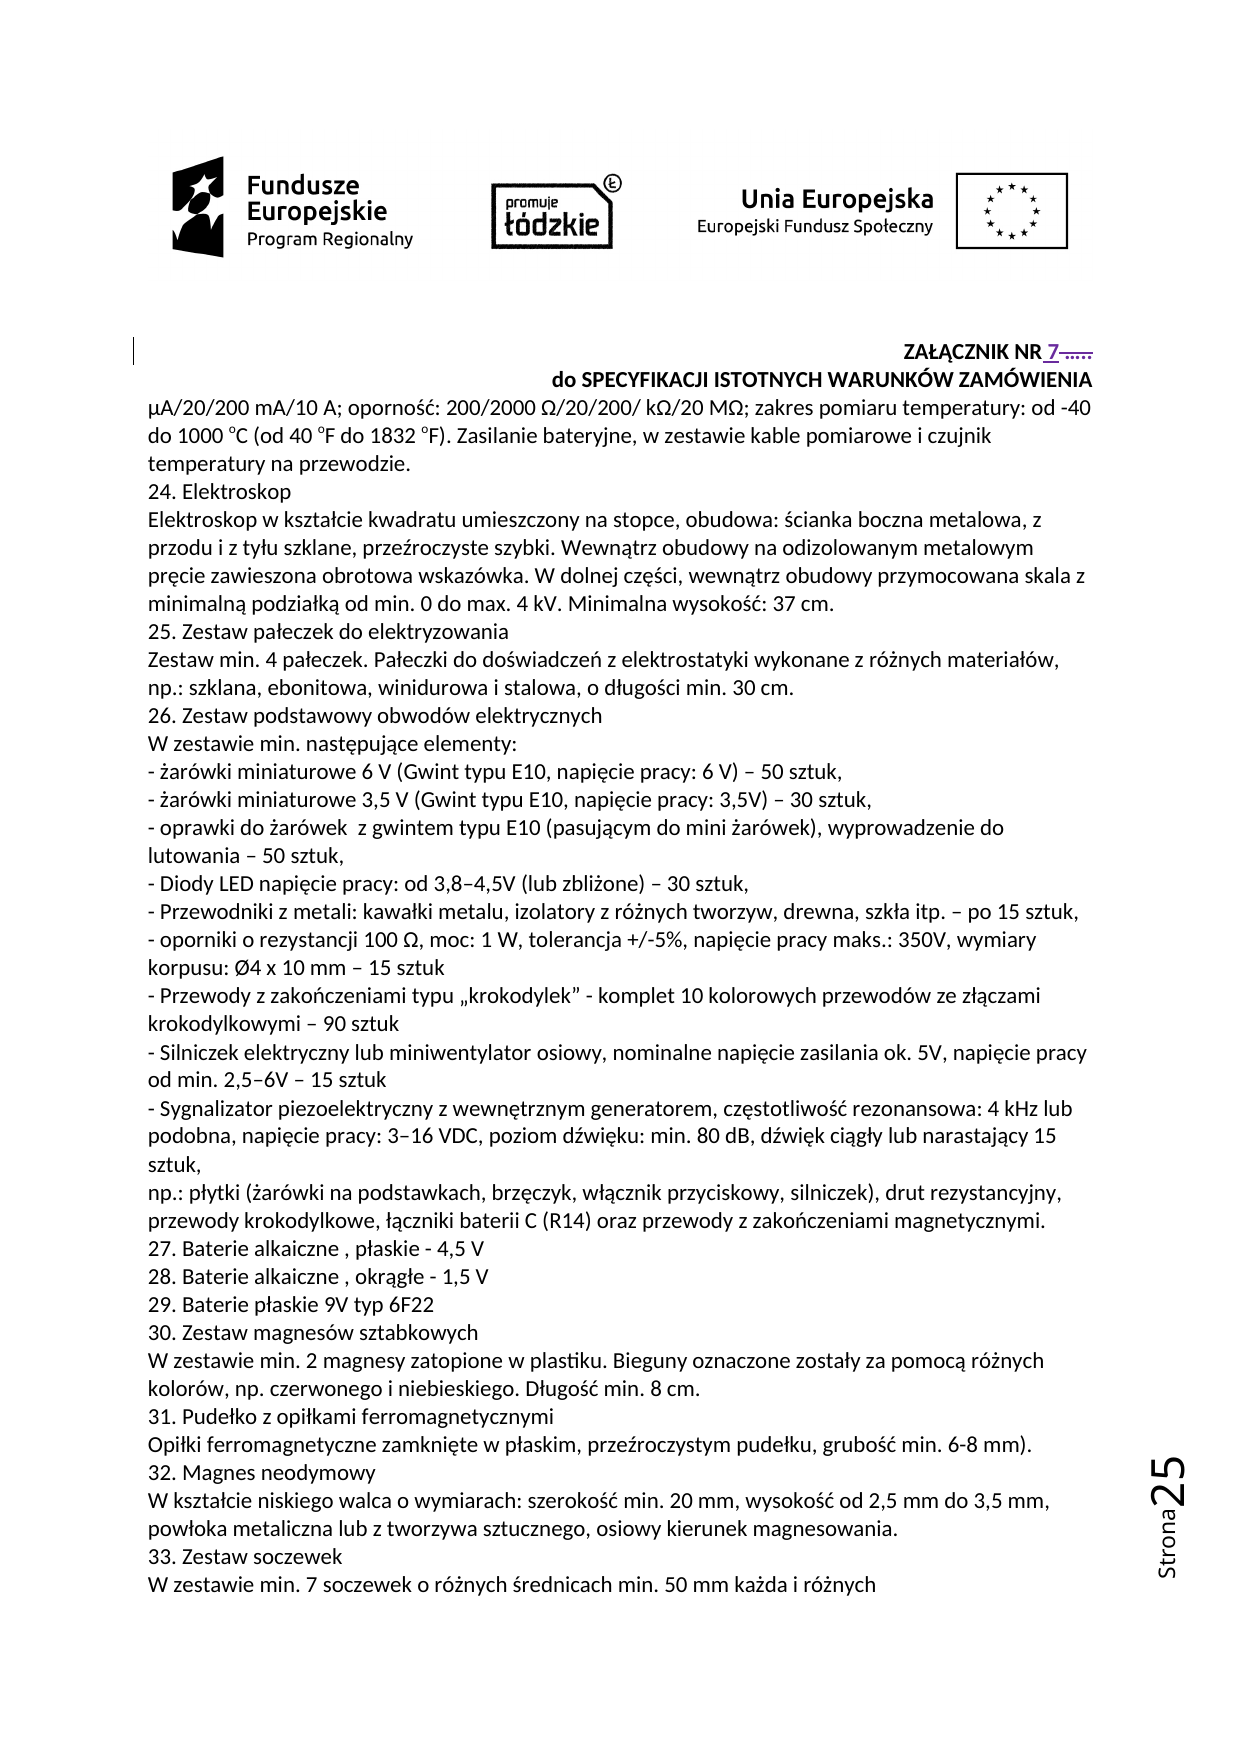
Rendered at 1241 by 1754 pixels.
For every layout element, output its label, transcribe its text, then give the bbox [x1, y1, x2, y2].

text W zestawie min. następujące elementy: [148, 729, 1093, 757]
text - Diody LED napięcie pracy: od 3,8–4,5V (lub zbliżone) – 30 sztuk, [148, 869, 1093, 897]
text W zestawie min. 2 magnesy zatopione w plastiku. Bieguny oznaczone zostały za pomocą różnych kolorów, np. czerwonego i niebieskiego. Długość min. 8 cm. [148, 1346, 1093, 1402]
text - oporniki o rezystancji 100 Ω, moc: 1 W, tolerancja +/-5%, napięcie pracy maks.: 350V, wymiary korpusu: Ø4 x 10 mm – 15 sztuk [148, 926, 1093, 982]
text 26. Zestaw podstawowy obwodów elektrycznych [148, 701, 1093, 729]
text 28. Baterie alkaiczne , okrągłe - 1,5 V [148, 1262, 1093, 1290]
text - żarówki miniaturowe 6 V (Gwint typu E10, napięcie pracy: 6 V) – 50 sztuk, [148, 757, 1093, 785]
text 30. Zestaw magnesów sztabkowych [148, 1318, 1093, 1346]
text W zestawie min. 7 soczewek o różnych średnicach min. 50 mm każda i różnych [148, 1570, 1093, 1598]
text - oprawki do żarówek z gwintem typu E10 (pasującym do mini żarówek), wyprowadzenie do lutowania – 50 sztuk, [148, 813, 1093, 869]
text - Sygnalizator piezoelektryczny z wewnętrznym generatorem, częstotliwość rezonansowa: 4 kHz lub podobna, napięcie pracy: 3–16 VDC, poziom dźwięku: min. 80 dB, dźwięk ciągły lub narastający 15 sztuk, [148, 1094, 1093, 1178]
text 25. Zestaw pałeczek do elektryzowania [148, 617, 1093, 645]
text - Przewody z zakończeniami typu „krokodylek” - komplet 10 kolorowych przewodów ze złączami krokodylkowymi – 90 sztuk [148, 982, 1093, 1038]
picture [147, 129, 1093, 281]
text 31. Pudełko z opiłkami ferromagnetycznymi [148, 1402, 1093, 1430]
text - żarówki miniaturowe 3,5 V (Gwint typu E10, napięcie pracy: 3,5V) – 30 sztuk, [148, 785, 1093, 813]
text np.: płytki (żarówki na podstawkach, brzęczyk, włącznik przyciskowy, silniczek), drut rezystancyjny, przewody krokodylkowe, łączniki baterii C (R14) oraz przewody z zakończeniami magnetycznymi. [148, 1178, 1093, 1234]
text W kształcie niskiego walca o wymiarach: szerokość min. 20 mm, wysokość od 2,5 mm do 3,5 mm, powłoka metaliczna lub z tworzywa sztucznego, osiowy kierunek magnesowania. [148, 1486, 1093, 1542]
text Opiłki ferromagnetyczne zamknięte w płaskim, przeźroczystym pudełku, grubość min. 6-8 mm). [148, 1430, 1093, 1458]
text 27. Baterie alkaiczne , płaskie - 4,5 V [148, 1234, 1093, 1262]
text - Silniczek elektryczny lub miniwentylator osiowy, nominalne napięcie zasilania ok. 5V, napięcie pracy od min. 2,5–6V – 15 sztuk [148, 1038, 1093, 1094]
text 29. Baterie płaskie 9V typ 6F22 [148, 1290, 1093, 1318]
text Elektroskop w kształcie kwadratu umieszczony na stopce, obudowa: ścianka boczna metalowa, z przodu i z tyłu szklane, przeźroczyste szybki. Wewnątrz obudowy na odizolowanym metalowym pręcie zawieszona obrotowa wskazówka. W dolnej części, wewnątrz obudowy przymocowana skala z minimalną podziałką od min. 0 do max. 4 kV. Minimalna wysokość: 37 cm. [148, 505, 1093, 617]
text - Przewodniki z metali: kawałki metalu, izolatory z różnych tworzyw, drewna, szkła itp. – po 15 sztuk, [148, 897, 1093, 926]
text 33. Zestaw soczewek [148, 1542, 1093, 1570]
text Zestaw min. 4 pałeczek. Pałeczki do doświadczeń z elektrostatyki wykonane z różnych materiałów, np.: szklana, ebonitowa, winidurowa i stalowa, o długości min. 30 cm. [148, 645, 1093, 701]
text 24. Elektroskop [148, 477, 1093, 505]
text 32. Magnes neodymowy [148, 1458, 1093, 1486]
